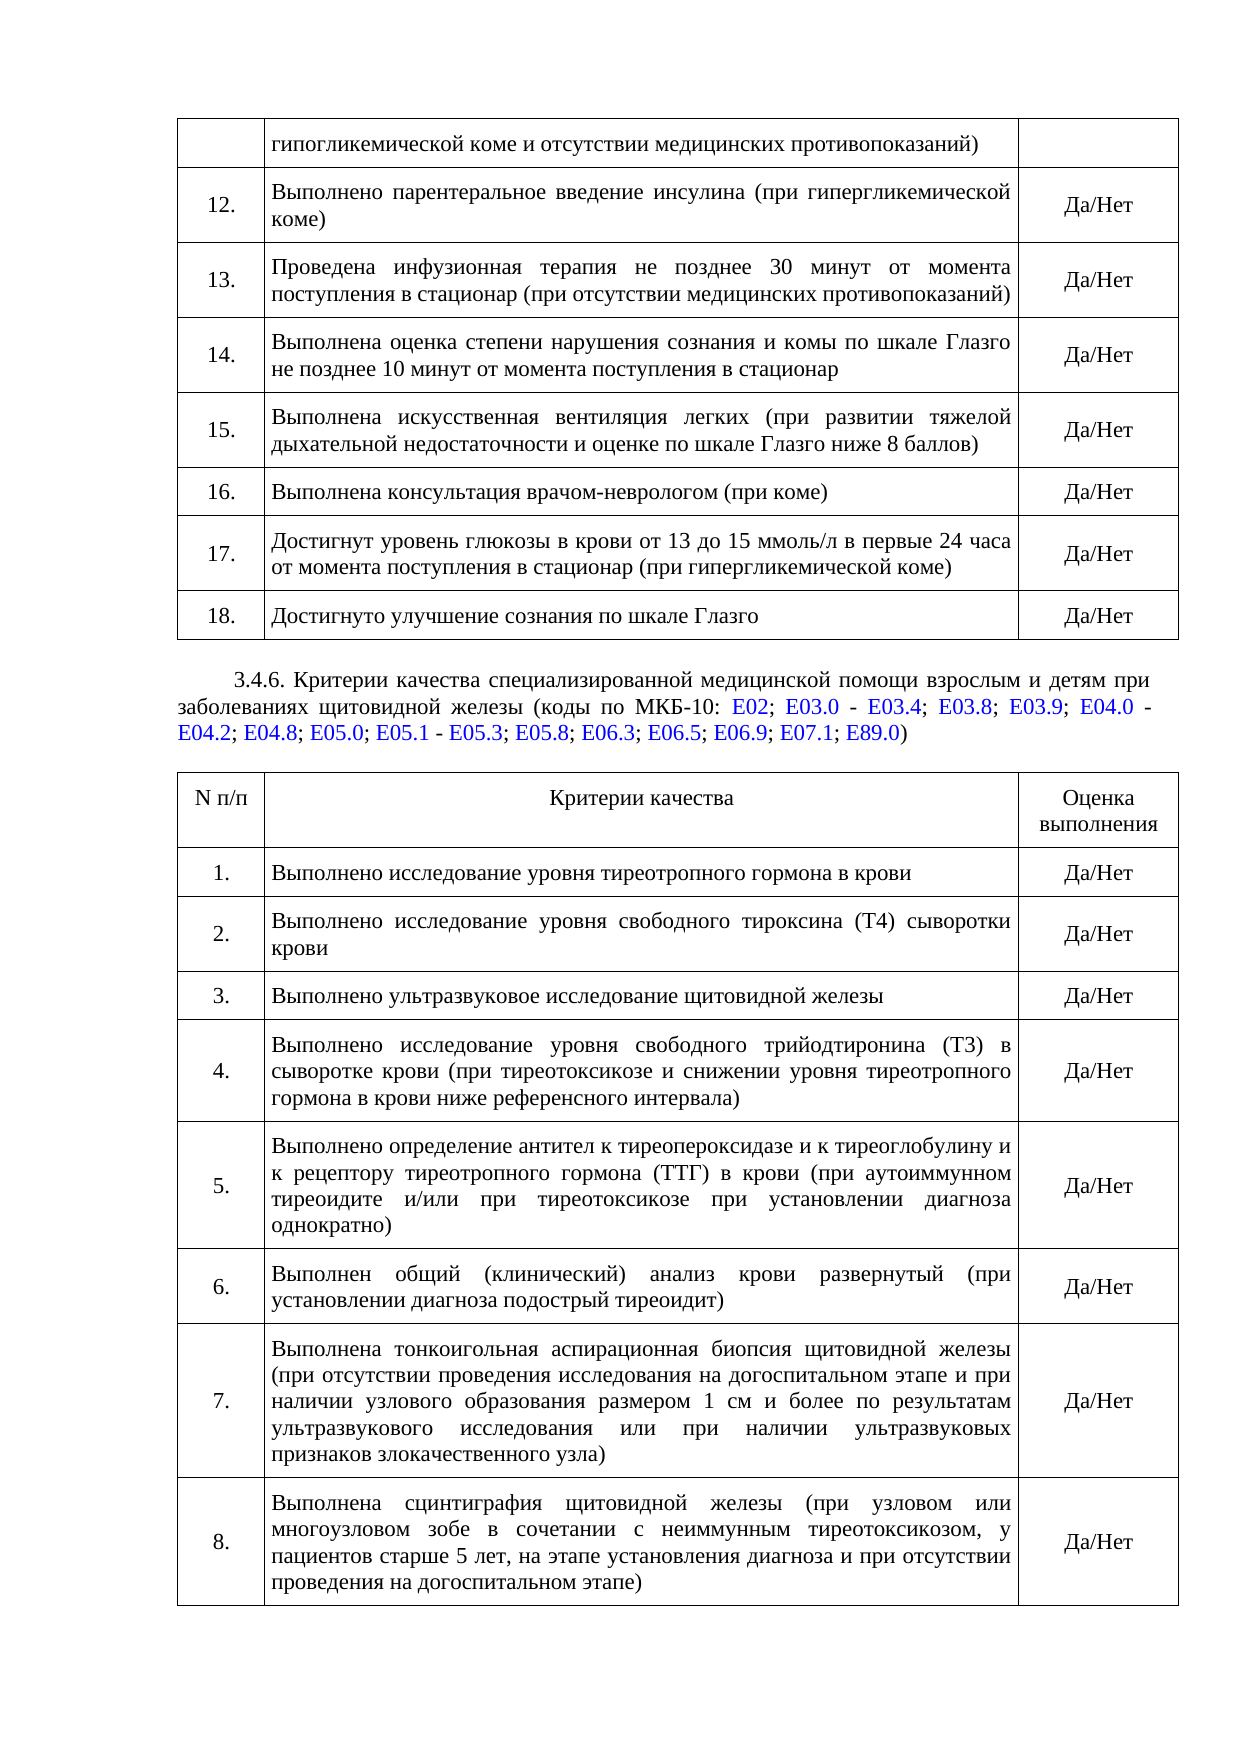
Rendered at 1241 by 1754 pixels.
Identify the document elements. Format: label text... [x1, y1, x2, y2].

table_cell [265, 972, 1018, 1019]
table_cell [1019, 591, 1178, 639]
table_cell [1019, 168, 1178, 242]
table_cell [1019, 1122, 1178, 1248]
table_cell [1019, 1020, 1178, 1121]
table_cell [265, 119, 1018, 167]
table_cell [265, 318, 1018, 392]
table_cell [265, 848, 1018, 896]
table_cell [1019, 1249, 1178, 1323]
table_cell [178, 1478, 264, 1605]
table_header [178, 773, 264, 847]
text 3.4.6. Критерии качества специализированной медицинской помощи взрослым и детям при заболеваниях щитовидной железы (коды по МКБ-10: E02; E03.0 - E03.4; E03.8; E03.9; E04.0 - E04.2; E04.8; E05.0; E05.1 - E05.3; E05.8; E06.3; E06.5; E06.9; E07.1; E89.0) [177, 666, 1152, 746]
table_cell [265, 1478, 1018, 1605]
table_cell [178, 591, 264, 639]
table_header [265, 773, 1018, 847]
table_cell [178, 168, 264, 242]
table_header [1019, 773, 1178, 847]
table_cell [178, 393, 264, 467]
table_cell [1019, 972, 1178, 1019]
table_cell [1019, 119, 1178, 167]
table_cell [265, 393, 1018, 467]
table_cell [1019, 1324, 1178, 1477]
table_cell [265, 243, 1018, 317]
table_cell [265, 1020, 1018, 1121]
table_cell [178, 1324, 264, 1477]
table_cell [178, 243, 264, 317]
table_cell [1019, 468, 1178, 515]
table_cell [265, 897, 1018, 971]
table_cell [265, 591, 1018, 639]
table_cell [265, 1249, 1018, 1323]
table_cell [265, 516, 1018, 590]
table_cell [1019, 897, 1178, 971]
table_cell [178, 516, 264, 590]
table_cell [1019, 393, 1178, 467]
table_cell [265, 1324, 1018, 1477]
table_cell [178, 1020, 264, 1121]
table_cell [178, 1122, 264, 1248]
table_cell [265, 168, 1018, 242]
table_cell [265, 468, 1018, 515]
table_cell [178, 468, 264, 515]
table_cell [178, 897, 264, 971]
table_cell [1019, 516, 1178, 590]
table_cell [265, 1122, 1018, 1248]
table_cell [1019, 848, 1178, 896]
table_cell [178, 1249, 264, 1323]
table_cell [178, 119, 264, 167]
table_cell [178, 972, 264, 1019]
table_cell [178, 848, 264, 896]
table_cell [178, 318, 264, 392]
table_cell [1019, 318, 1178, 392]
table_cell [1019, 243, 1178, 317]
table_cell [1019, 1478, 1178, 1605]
